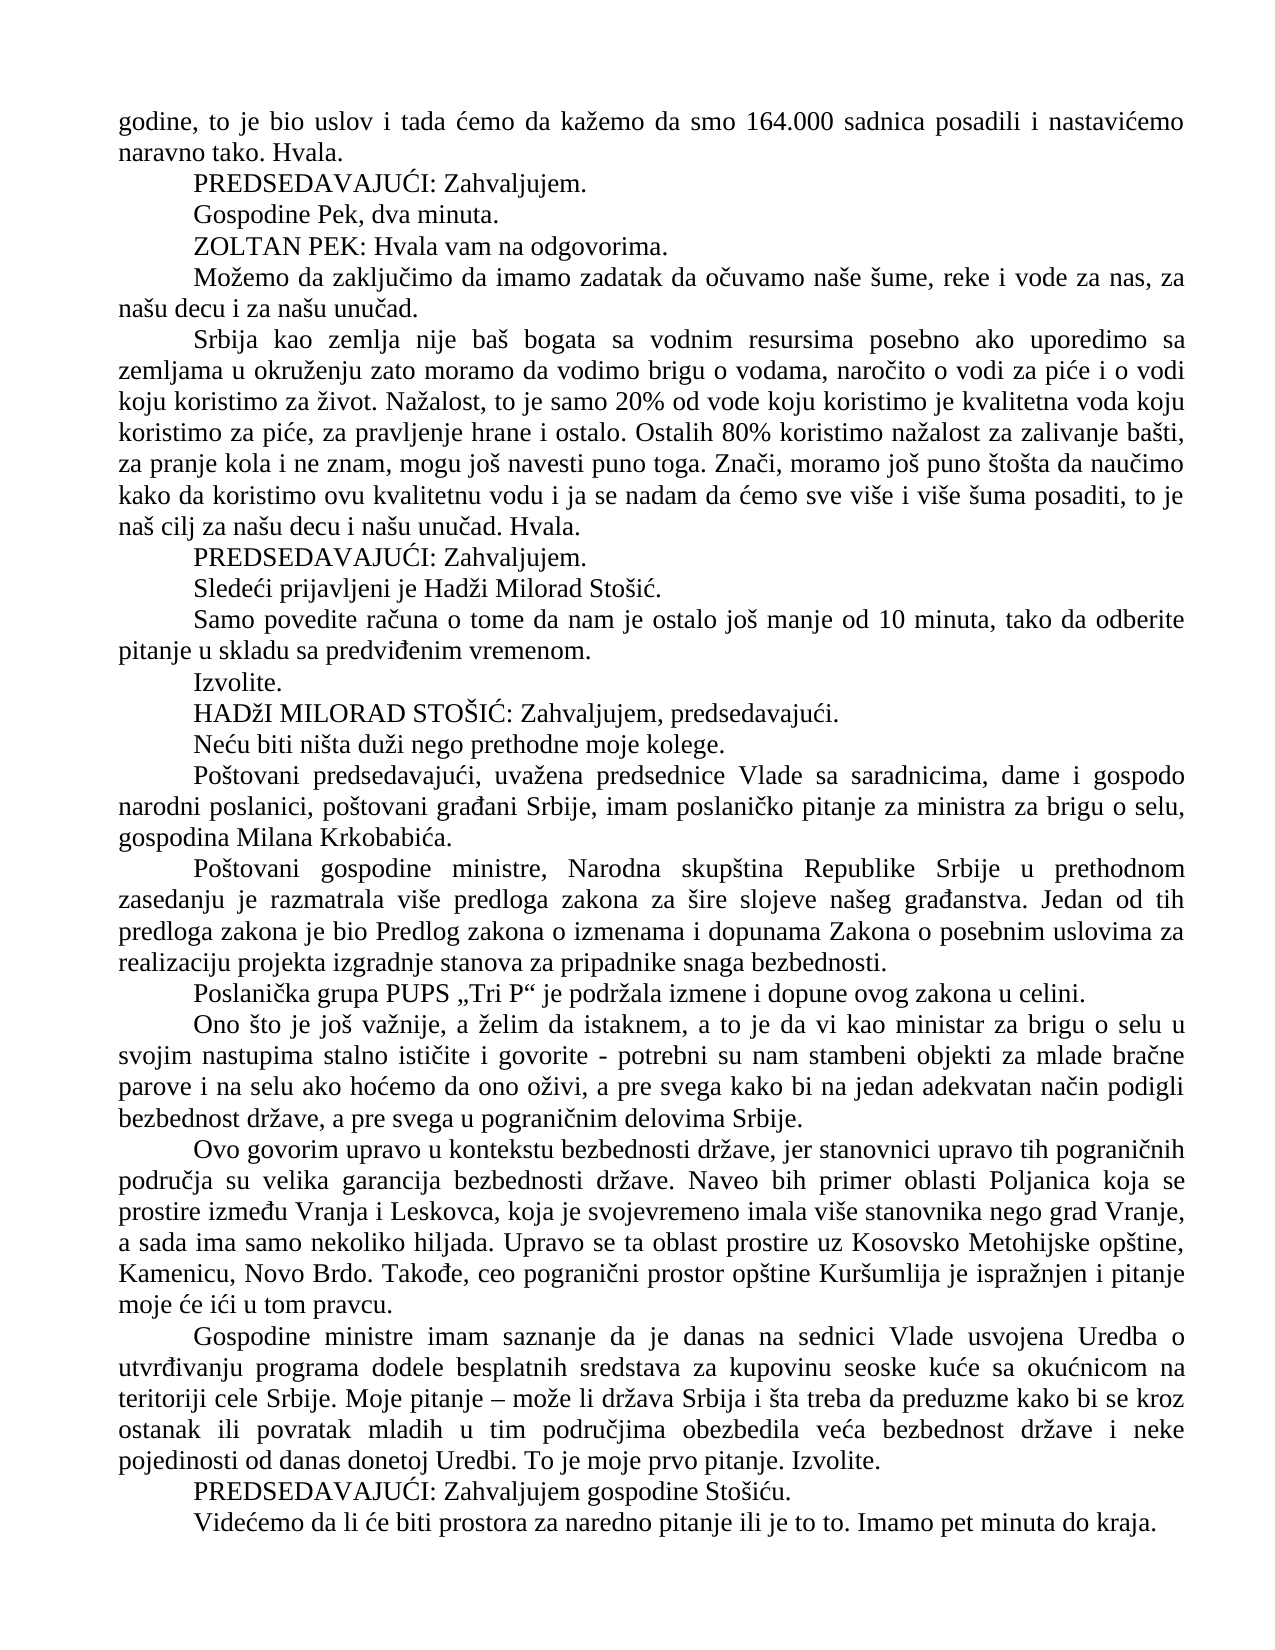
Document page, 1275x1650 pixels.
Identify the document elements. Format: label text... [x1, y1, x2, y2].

text Izvolite. [118, 666, 1186, 697]
text Poslanička grupa PUPS „Tri P“ je podržala izmene i dopune ovog zakona u celini. [118, 977, 1186, 1008]
text Ono što je još važnije, a želim da istaknem, a to je da vi kao ministar za brigu o selu u svojim nastupima stalno ističite i govorite - potrebni su nam stambeni objekti za mlade bračne parove i na selu ako hoćemo da ono oživi, a pre svega kako bi na jedan adekvatan način podigli bezbednost države, a pre svega u pograničnim delovima Srbije. [118, 1008, 1186, 1133]
text PREDSEDAVAJUĆI: Zahvaljujem gospodine Stošiću. [118, 1475, 1186, 1507]
text Videćemo da li će biti prostora za naredno pitanje ili je to to. Imamo pet minuta do kraja. [118, 1507, 1186, 1538]
text HADžI MILORAD STOŠIĆ: Zahvaljujem, predsedavajući. [118, 697, 1186, 728]
text PREDSEDAVAJUĆI: Zahvaljujem. [118, 167, 1186, 198]
text Ovo govorim upravo u kontekstu bezbednosti države, jer stanovnici upravo tih pograničnih područja su velika garancija bezbednosti države. Naveo bih primer oblasti Poljanica koja se prostire između Vranja i Leskovca, koja je svojevremeno imala više stanovnika nego grad Vranje, a sada ima samo nekoliko hiljada. Upravo se ta oblast prostire uz Kosovsko Metohijske opštine, Kamenicu, Novo Brdo. Takođe, ceo pogranični prostor opštine Kuršumlija je ispražnjen i pitanje moje će ići u tom pravcu. [118, 1133, 1186, 1320]
text Samo povedite računa o tome da nam je ostalo još manje od 10 minuta, tako da odberite pitanje u skladu sa predviđenim vremenom. [118, 603, 1186, 666]
text Sledeći prijavljeni je Hadži Milorad Stošić. [118, 572, 1186, 603]
text Poštovani predsedavajući, uvažena predsednice Vlade sa saradnicima, dame i gospodo narodni poslanici, poštovani građani Srbije, imam poslaničko pitanje za ministra za brigu o selu, gospodina Milana Krkobabića. [118, 759, 1186, 852]
text ZOLTAN PEK: Hvala vam na odgovorima. [118, 229, 1186, 261]
text Možemo da zaključimo da imamo zadatak da očuvamo naše šume, reke i vode za nas, za našu decu i za našu unučad. [118, 261, 1186, 323]
text Poštovani gospodine ministre, Narodna skupština Republike Srbije u prethodnom zasedanju je razmatrala više predloga zakona za šire slojeve našeg građanstva. Jedan od tih predloga zakona je bio Predlog zakona o izmenama i dopunama Zakona o posebnim uslovima za realizaciju projekta izgradnje stanova za pripadnike snaga bezbednosti. [118, 852, 1186, 977]
text Neću biti ništa duži nego prethodne moje kolege. [118, 728, 1186, 759]
text Gospodine ministre imam saznanje da je danas na sednici Vlade usvojena Uredba o utvrđivanju programa dodele besplatnih sredstava za kupovinu seoske kuće sa okućnicom na teritoriji cele Srbije. Moje pitanje – može li država Srbija i šta treba da preduzme kako bi se kroz ostanak ili povratak mladih u tim područjima obezbedila veća bezbednost države i neke pojedinosti od danas donetoj Uredbi. To je moje prvo pitanje. Izvolite. [118, 1320, 1186, 1475]
text Gospodine Pek, dva minuta. [118, 198, 1186, 229]
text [118, 105, 1186, 167]
text Srbija kao zemlja nije baš bogata sa vodnim resursima posebno ako uporedimo sa zemljama u okruženju zato moramo da vodimo brigu o vodama, naročito o vodi za piće i o vodi koju koristimo za život. Nažalost, to je samo 20% od vode koju koristimo je kvalitetna voda koju koristimo za piće, za pravljenje hrane i ostalo. Ostalih 80% koristimo nažalost za zalivanje bašti, za pranje kola i ne znam, mogu još navesti puno toga. Znači, moramo još puno štošta da naučimo kako da koristimo ovu kvalitetnu vodu i ja se nadam da ćemo sve više i više šuma posaditi, to je naš cilj za našu decu i našu unučad. Hvala. [118, 323, 1186, 541]
text PREDSEDAVAJUĆI: Zahvaljujem. [118, 541, 1186, 572]
